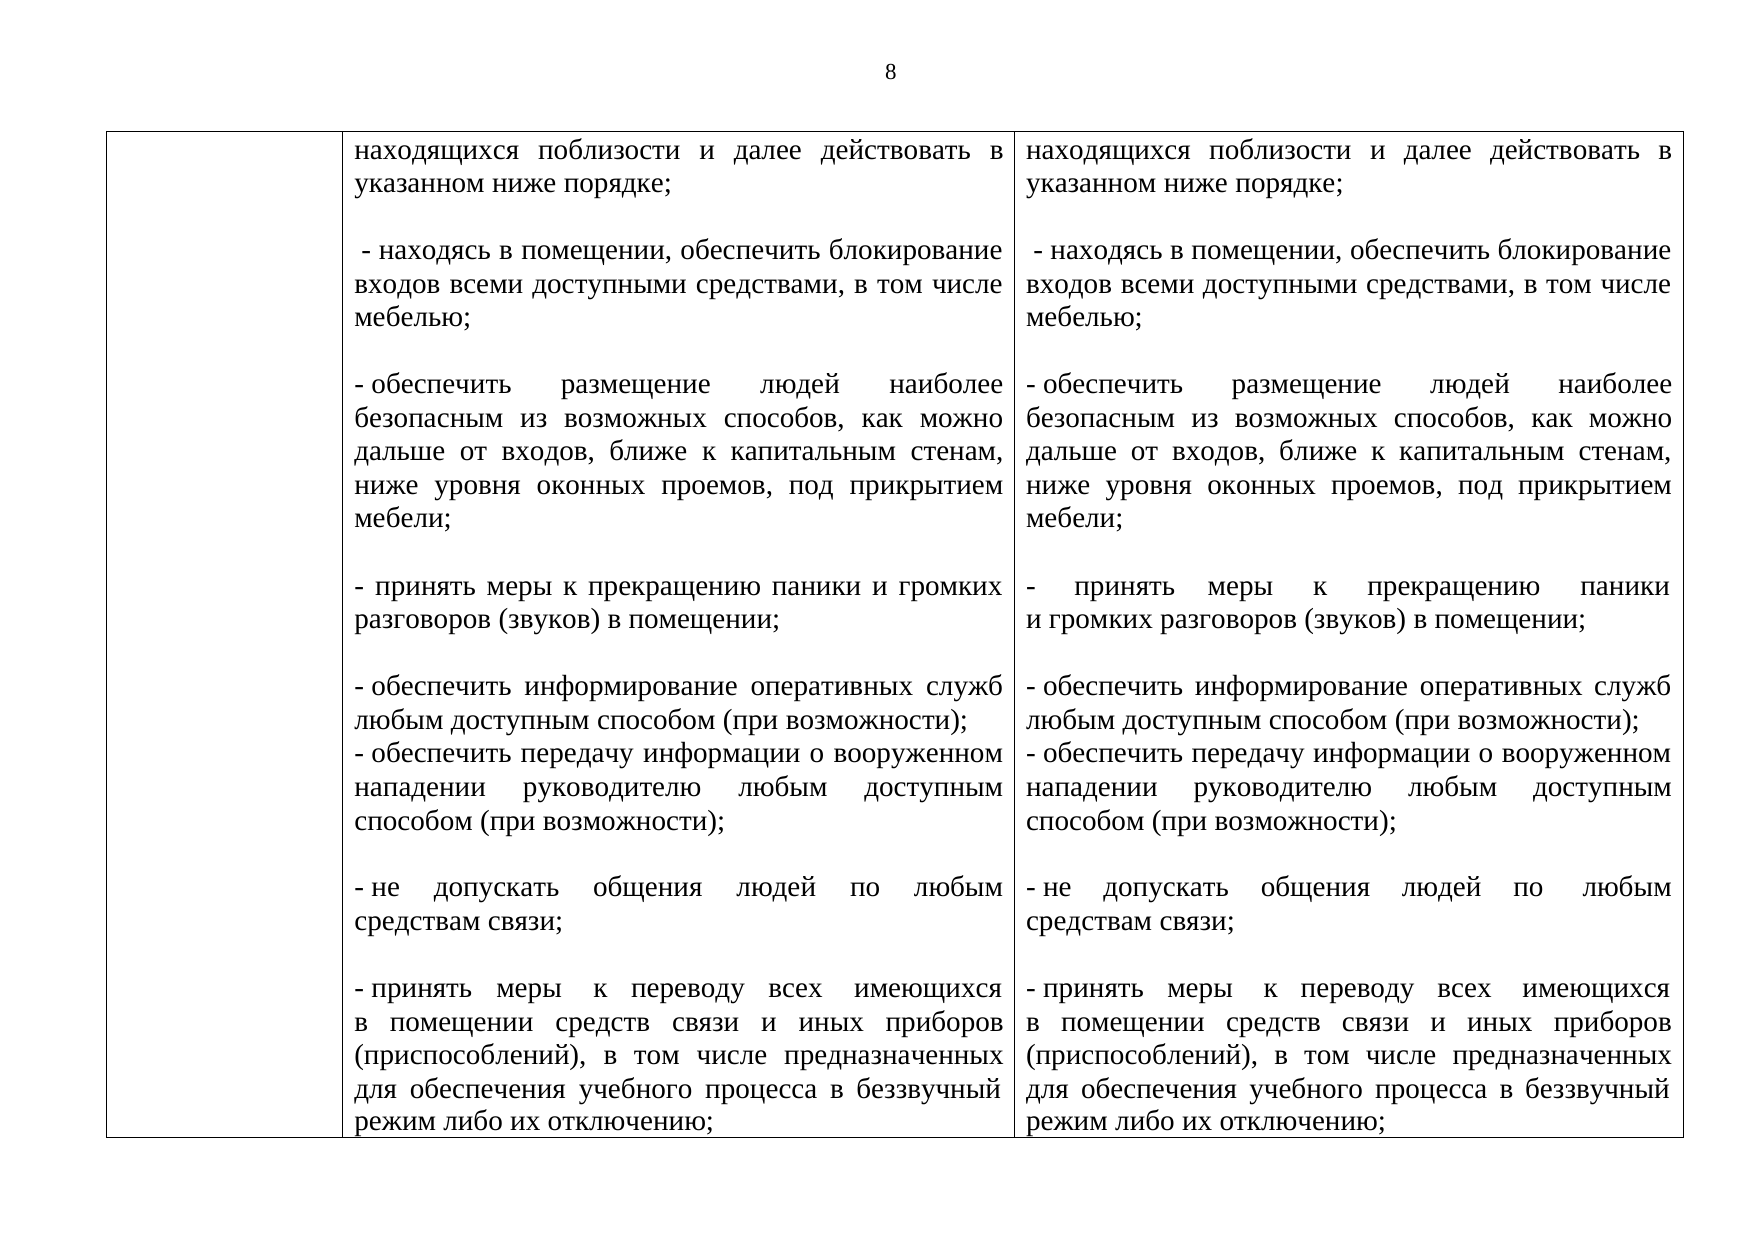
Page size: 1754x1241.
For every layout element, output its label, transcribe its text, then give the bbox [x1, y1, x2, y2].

table_header [107, 132, 342, 1137]
table_header находящихся поблизости и далее действовать в указанном ниже порядке; находясь в помещении, обеспечить блокирование входов всеми доступными средствами, в том числе мебелью; обеспечить размещение людей наиболее безопасным из возможных способов, как можно дальше от входов, ближе к капитальным стенам, ниже уровня оконных проемов, под прикрытием мебели; принять меры к прекращению паники и громких разговоров (звуков) в помещении; обеспечить информирование оперативных служб любым доступным способом (при возможности); обеспечить передачу информации о вооруженном нападении руководителю любым доступным способом (при возможности); не допускать общения людей по любым средствам связи; принять меры к переводу всех имеющихся в помещении средств связи и иных приборов (приспособлений), в том числе предназначенных для обеспечения учебного процесса в беззвучный режим либо их отключению; [343, 132, 1014, 1137]
table_header находящихся поблизости и далее действовать в указанном ниже порядке; находясь в помещении, обеспечить блокирование входов всеми доступными средствами, в том числе мебелью; обеспечить размещение людей наиболее безопасным из возможных способов, как можно дальше от входов, ближе к капитальным стенам, ниже уровня оконных проемов, под прикрытием мебели; принять меры к прекращению паники и громких разговоров (звуков) в помещении; обеспечить информирование оперативных служб любым доступным способом (при возможности); обеспечить передачу информации о вооруженном нападении руководителю любым доступным способом (при возможности); не допускать общения людей по любым средствам связи; принять меры к переводу всех имеющихся в помещении средств связи и иных приборов (приспособлений), в том числе предназначенных для обеспечения учебного процесса в беззвучный режим либо их отключению; [1015, 132, 1683, 1137]
